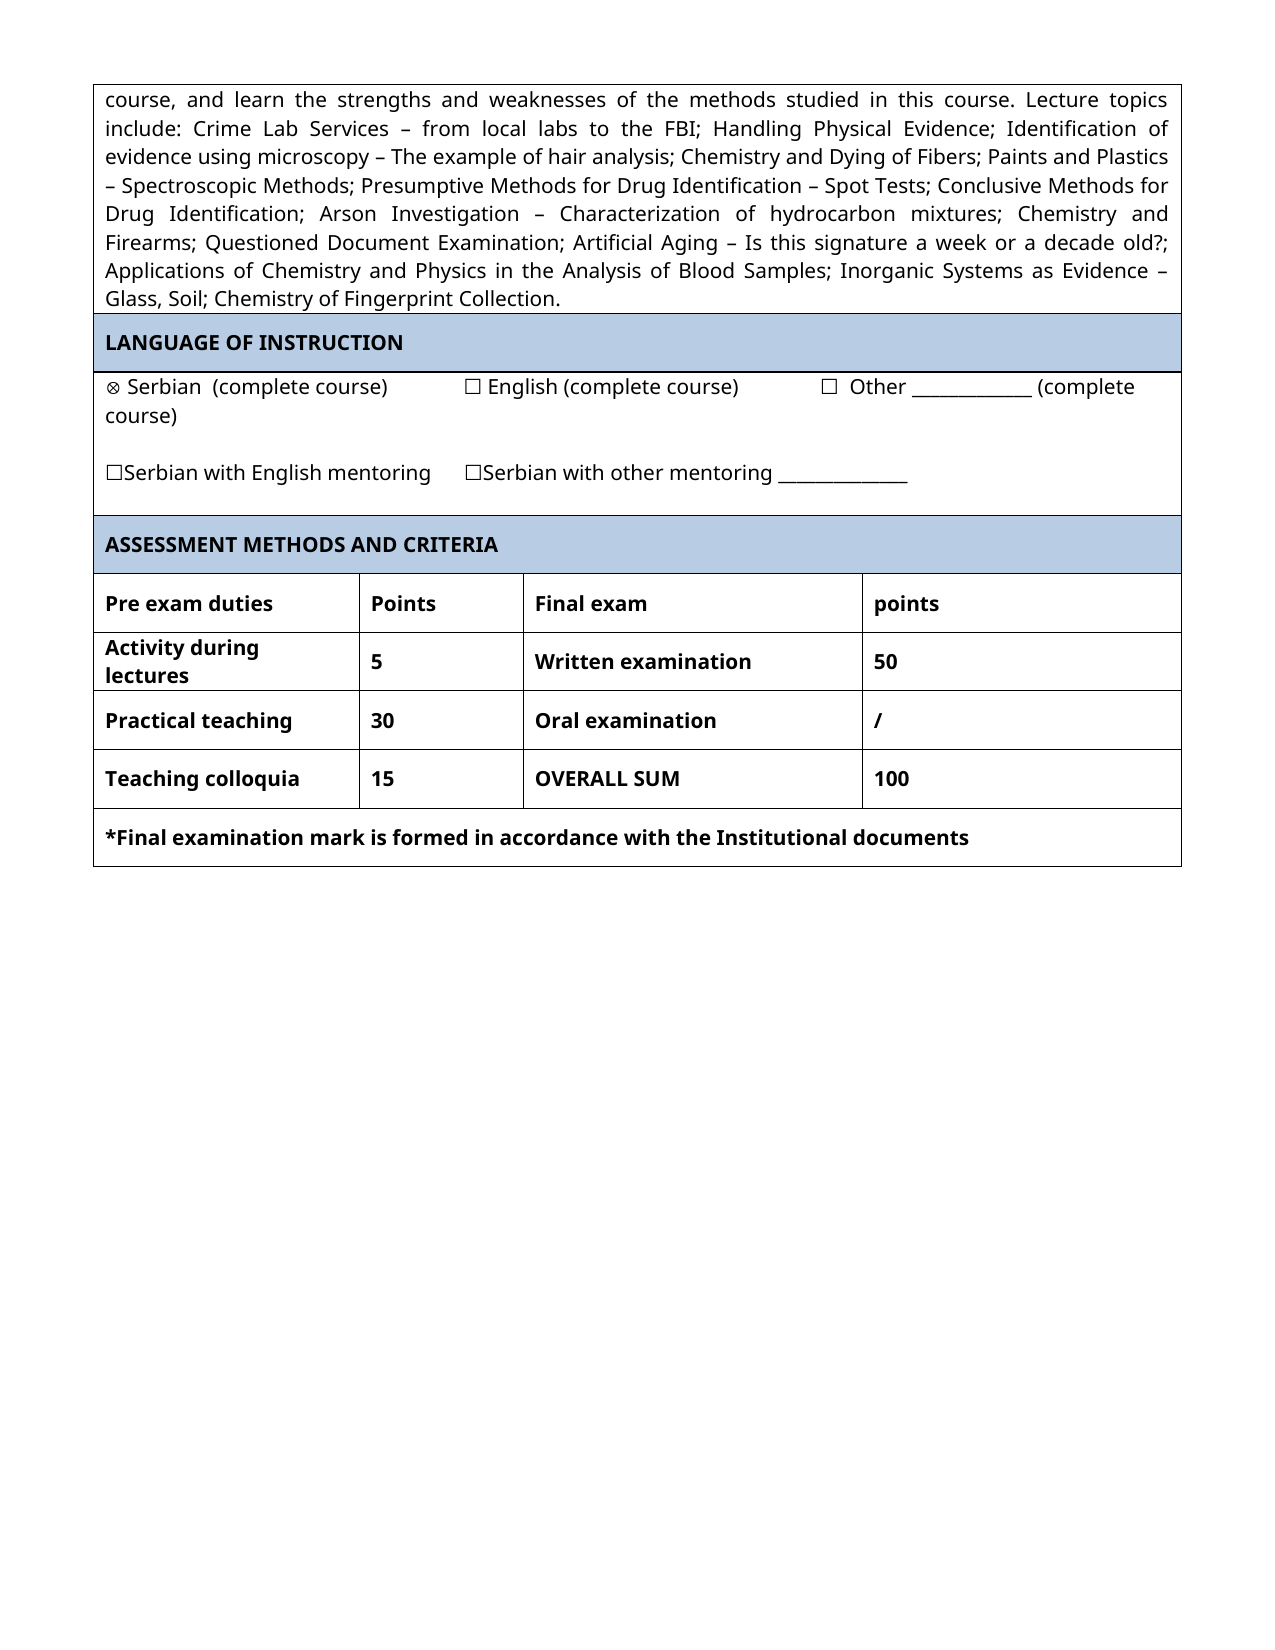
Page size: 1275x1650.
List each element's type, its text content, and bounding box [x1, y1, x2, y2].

table_cell 50 [863, 633, 1181, 690]
table_cell Written examination [524, 633, 862, 690]
table_cell 30 [360, 691, 523, 749]
table_cell Pre exam duties [94, 574, 359, 632]
table_cell ASSESSMENT METHODS AND CRITERIA [94, 516, 1181, 573]
table_cell *Final examination mark is formed in accordance with the Institutional documents [94, 809, 1181, 866]
table_cell Points [360, 574, 523, 632]
table_cell Oral examination [524, 691, 862, 749]
table_cell OVERALL SUM [524, 750, 862, 807]
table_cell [94, 85, 1181, 313]
table_cell 100 [863, 750, 1181, 807]
table_cell points [863, 574, 1181, 632]
table_cell Activity during lectures [94, 633, 359, 690]
table_cell 15 [360, 750, 523, 807]
table_cell Practical teaching [94, 691, 359, 749]
table_cell Teaching colloquia [94, 750, 359, 807]
table_cell / [863, 691, 1181, 749]
table_cell LANGUAGE OF INSTRUCTION [94, 314, 1181, 371]
table_cell 5 [360, 633, 523, 690]
table_cell Final exam [524, 574, 862, 632]
table_cell Serbian (complete course) ☐ English (complete course) ☐ Other _____________ (complete course) ☐Serbian with English mentoring ☐Serbian with other mentoring ______________ [94, 373, 1181, 515]
